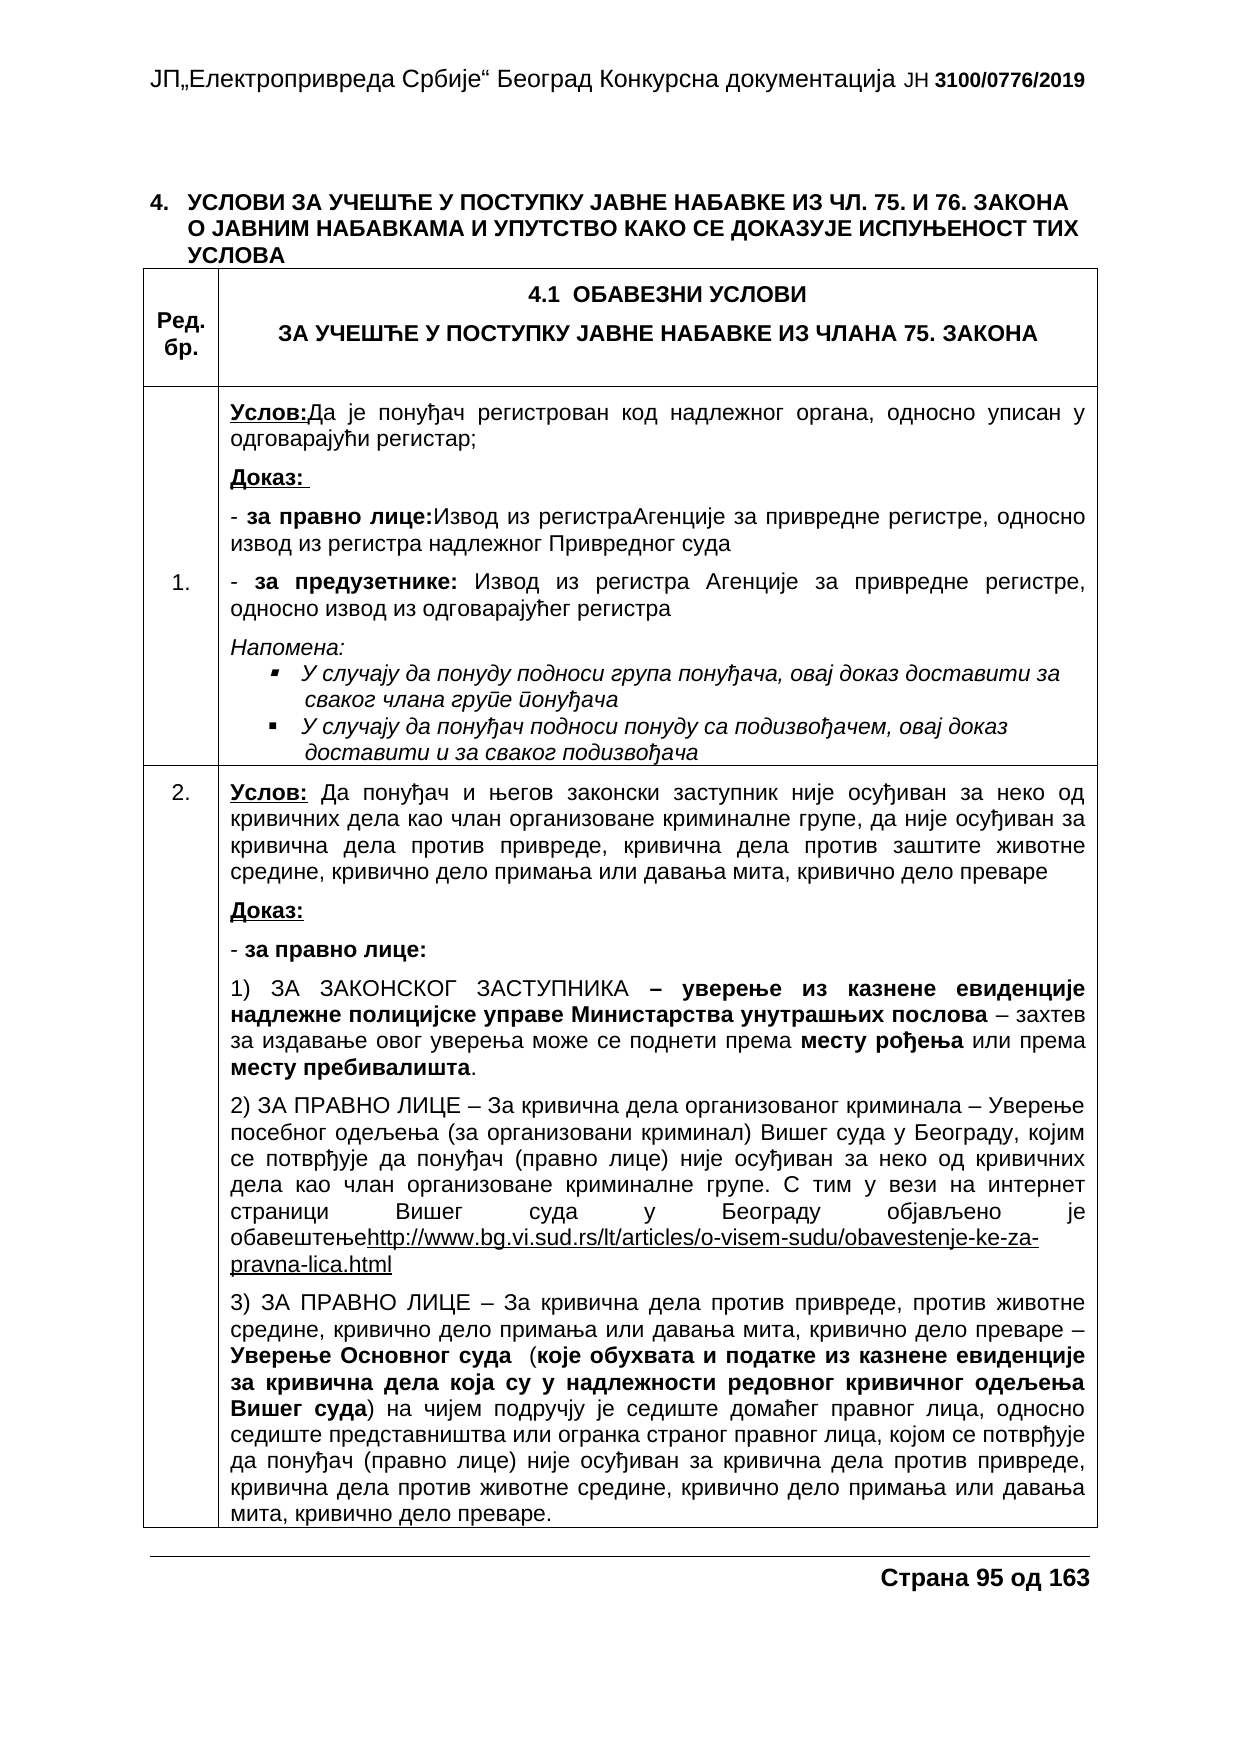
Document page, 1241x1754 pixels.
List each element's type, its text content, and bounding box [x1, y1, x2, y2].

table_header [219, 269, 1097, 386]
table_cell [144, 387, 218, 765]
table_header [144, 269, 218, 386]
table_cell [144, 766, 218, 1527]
subtitle УСЛОВИ ЗА УЧЕШЋЕ У ПОСТУПКУ ЈАВНЕ НАБАВКЕ ИЗ ЧЛ. 75. И 76. ЗАКОНА О ЈАВНИМ НАБАВКАМА И УПУТСТВО КАКО СЕ ДОКАЗУЈЕ ИСПУЊЕНОСТ ТИХ УСЛОВА [150, 189, 1090, 268]
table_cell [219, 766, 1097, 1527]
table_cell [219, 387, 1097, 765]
